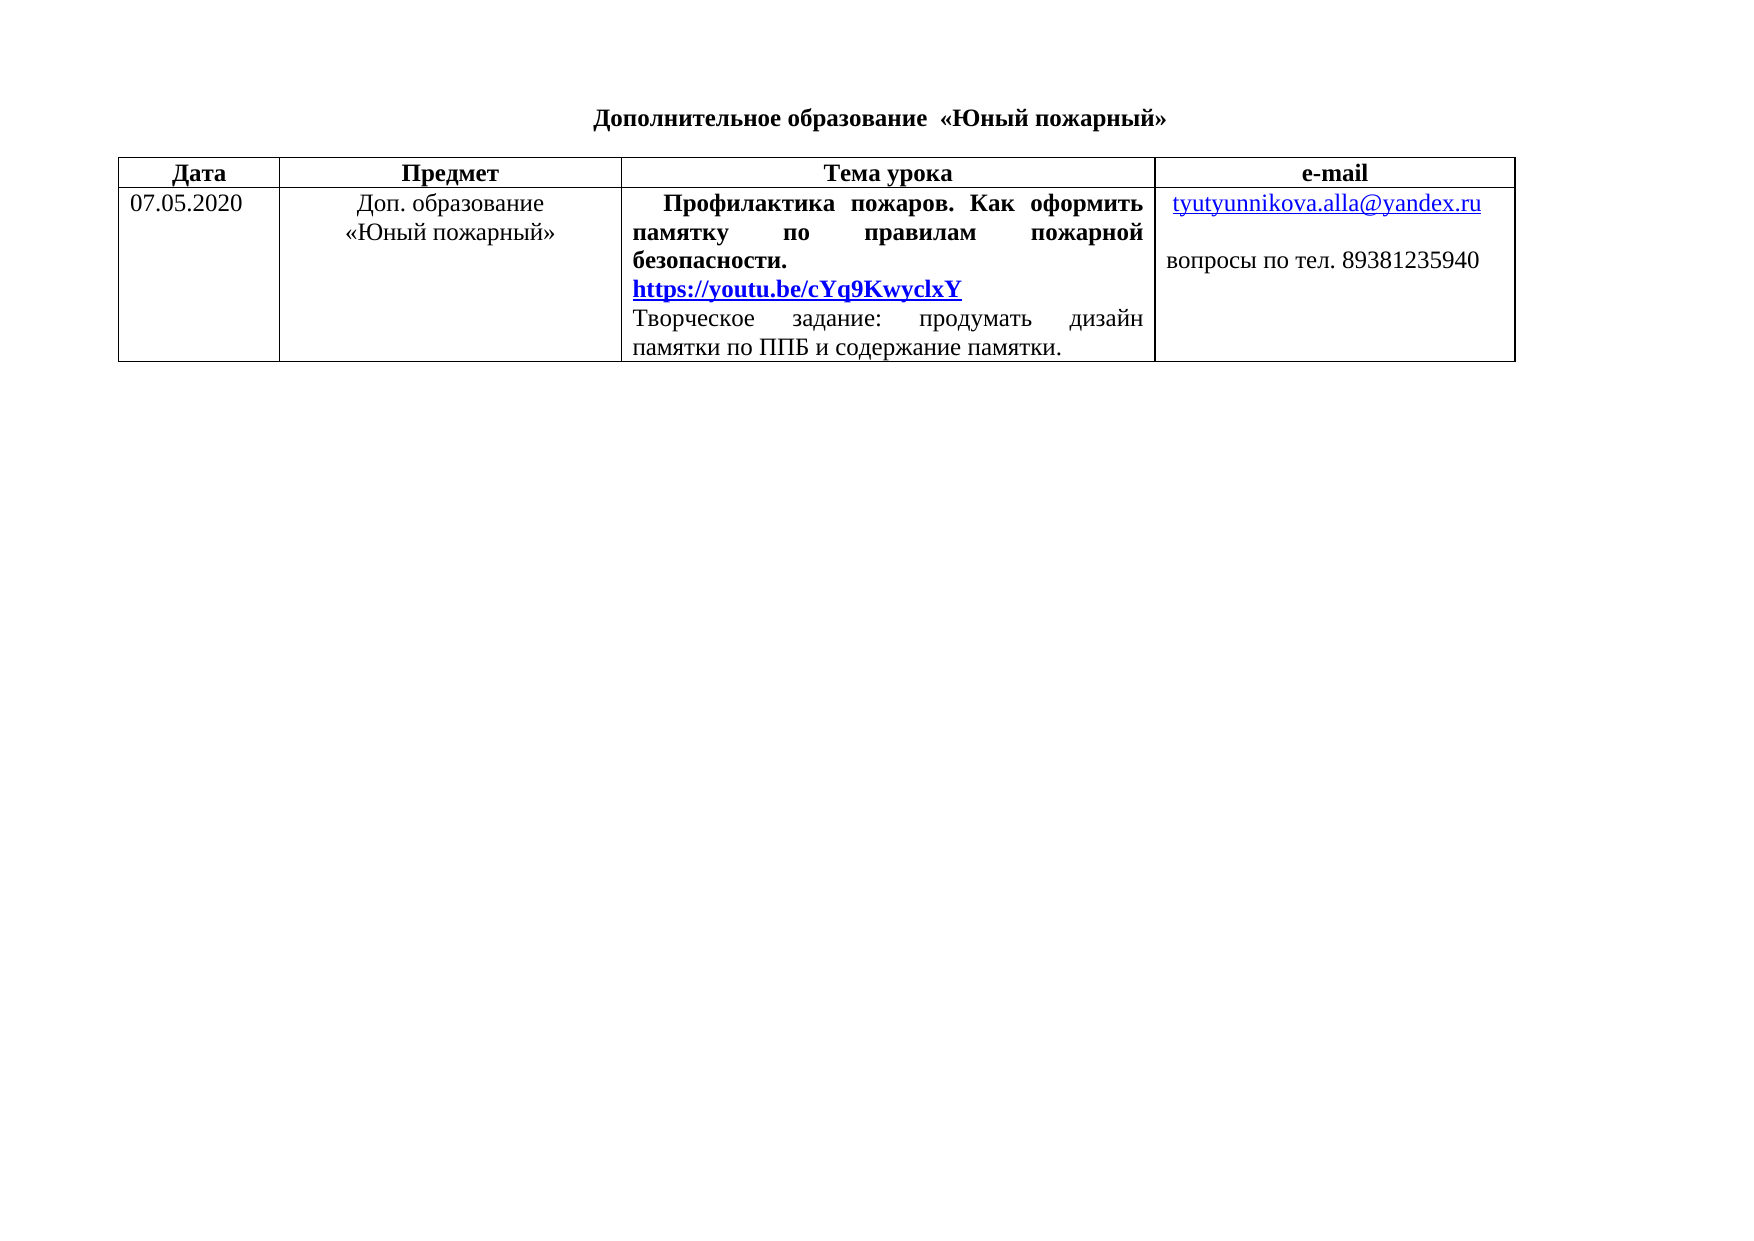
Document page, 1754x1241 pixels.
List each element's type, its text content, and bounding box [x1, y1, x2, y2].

table_cell Профилактика пожаров. Как оформить памятку по правилам пожарной безопасности. https://youtu.be/cYq9KwyclxY Творческое задание: продумать дизайн памятки по ППБ и содержание памятки. [622, 188, 1154, 361]
table_header Дата [119, 158, 279, 187]
table_cell 07.05.2020 [119, 188, 279, 361]
table_header e-mail [1156, 158, 1514, 187]
table_header Предмет [280, 158, 621, 187]
table_cell Доп. образование «Юный пожарный» [280, 188, 621, 361]
table_header Тема урока [622, 158, 1154, 187]
text Дополнительное образование «Юный пожарный» [118, 103, 1636, 132]
table_cell tyutyunnikova.alla@yandex.ru вопросы по тел. 89381235940 [1156, 188, 1514, 361]
